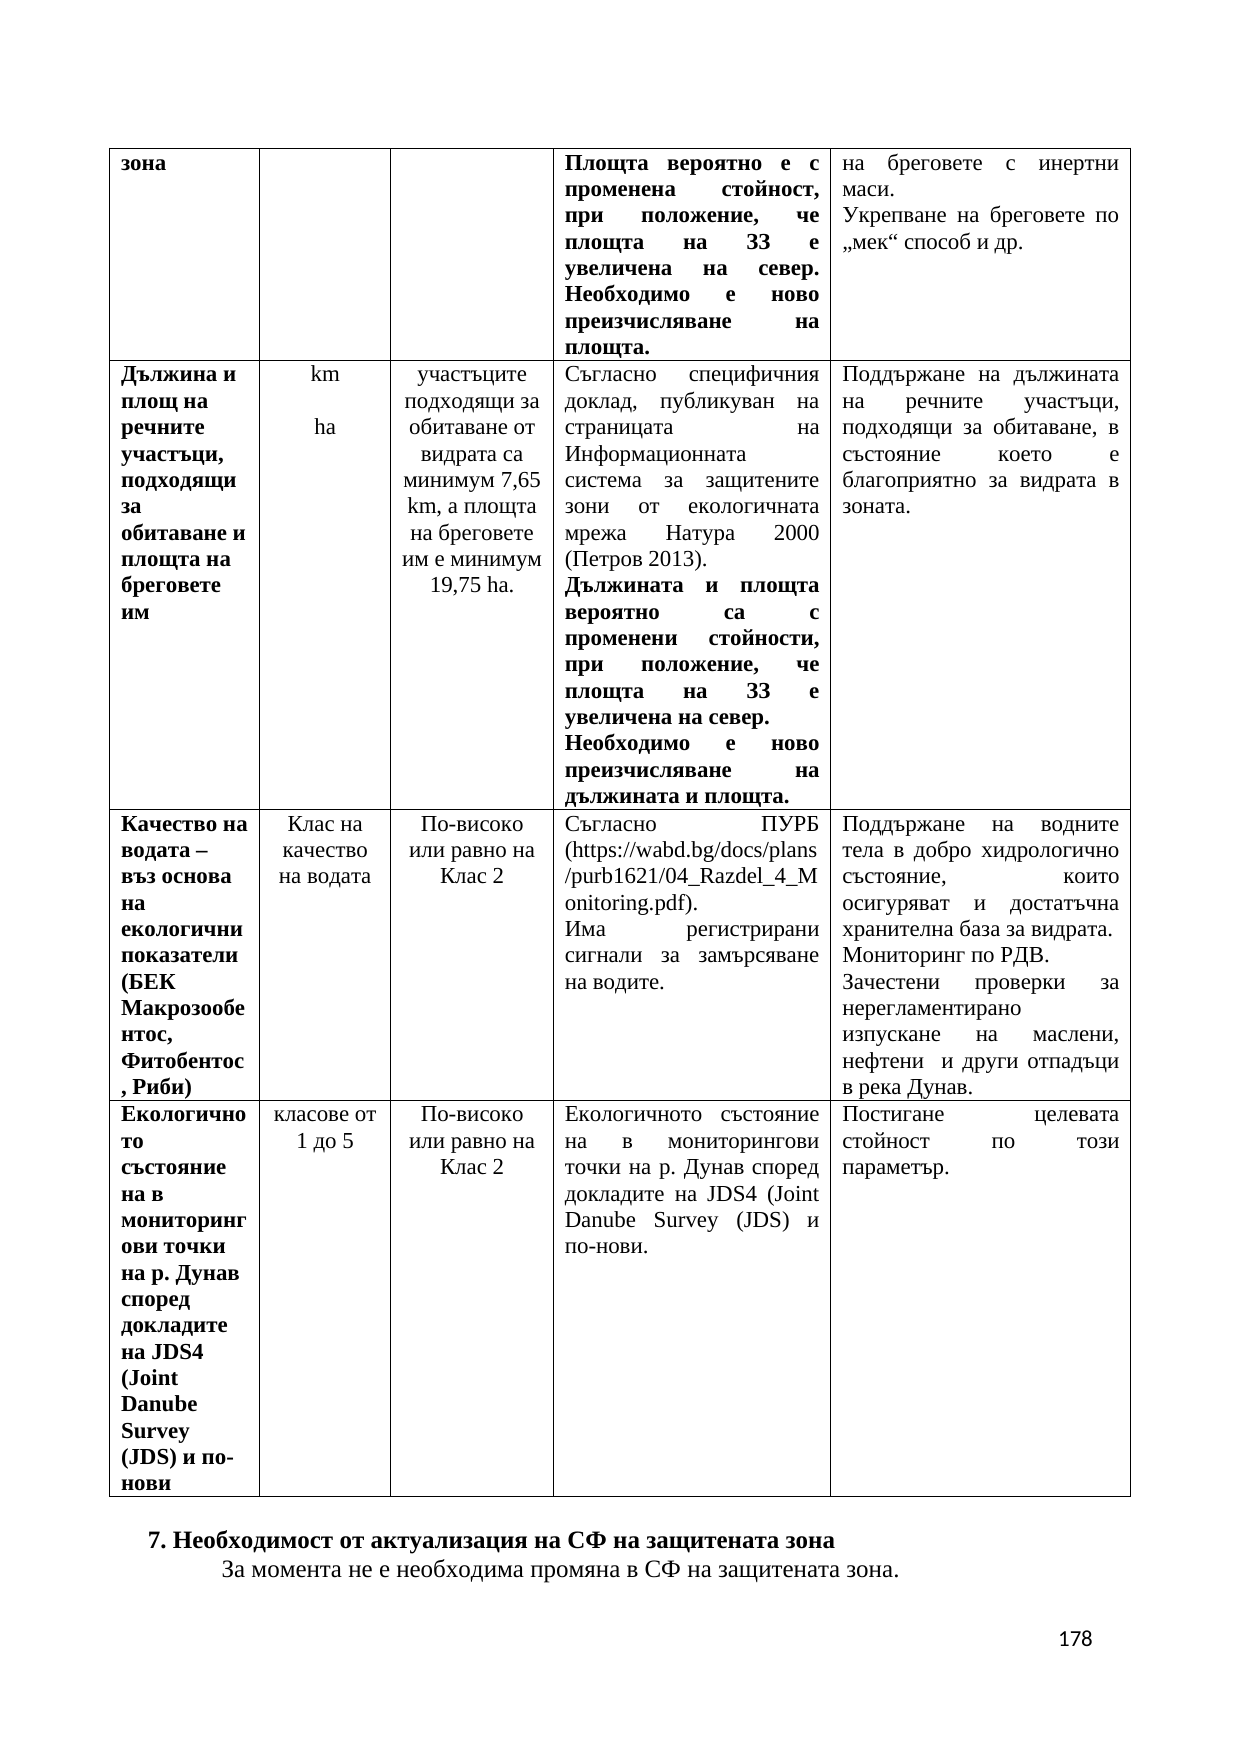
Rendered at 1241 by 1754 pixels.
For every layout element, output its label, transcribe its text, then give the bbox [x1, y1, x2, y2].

text 7. Необходимост от актуализация на СФ на защитената зона [148, 1526, 1093, 1554]
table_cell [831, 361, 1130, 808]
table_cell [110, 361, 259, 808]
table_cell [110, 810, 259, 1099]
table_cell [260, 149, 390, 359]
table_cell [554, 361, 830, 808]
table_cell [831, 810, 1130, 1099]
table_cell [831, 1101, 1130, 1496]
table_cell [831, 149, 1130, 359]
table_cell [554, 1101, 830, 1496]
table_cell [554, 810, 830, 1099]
text За момента не е необходима промяна в СФ на защитената зона. [148, 1554, 1093, 1583]
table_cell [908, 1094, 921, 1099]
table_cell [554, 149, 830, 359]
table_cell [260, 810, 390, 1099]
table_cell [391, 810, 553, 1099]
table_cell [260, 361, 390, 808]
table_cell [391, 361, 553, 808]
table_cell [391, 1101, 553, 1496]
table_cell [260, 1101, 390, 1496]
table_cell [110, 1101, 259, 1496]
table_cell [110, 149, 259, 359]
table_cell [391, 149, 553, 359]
